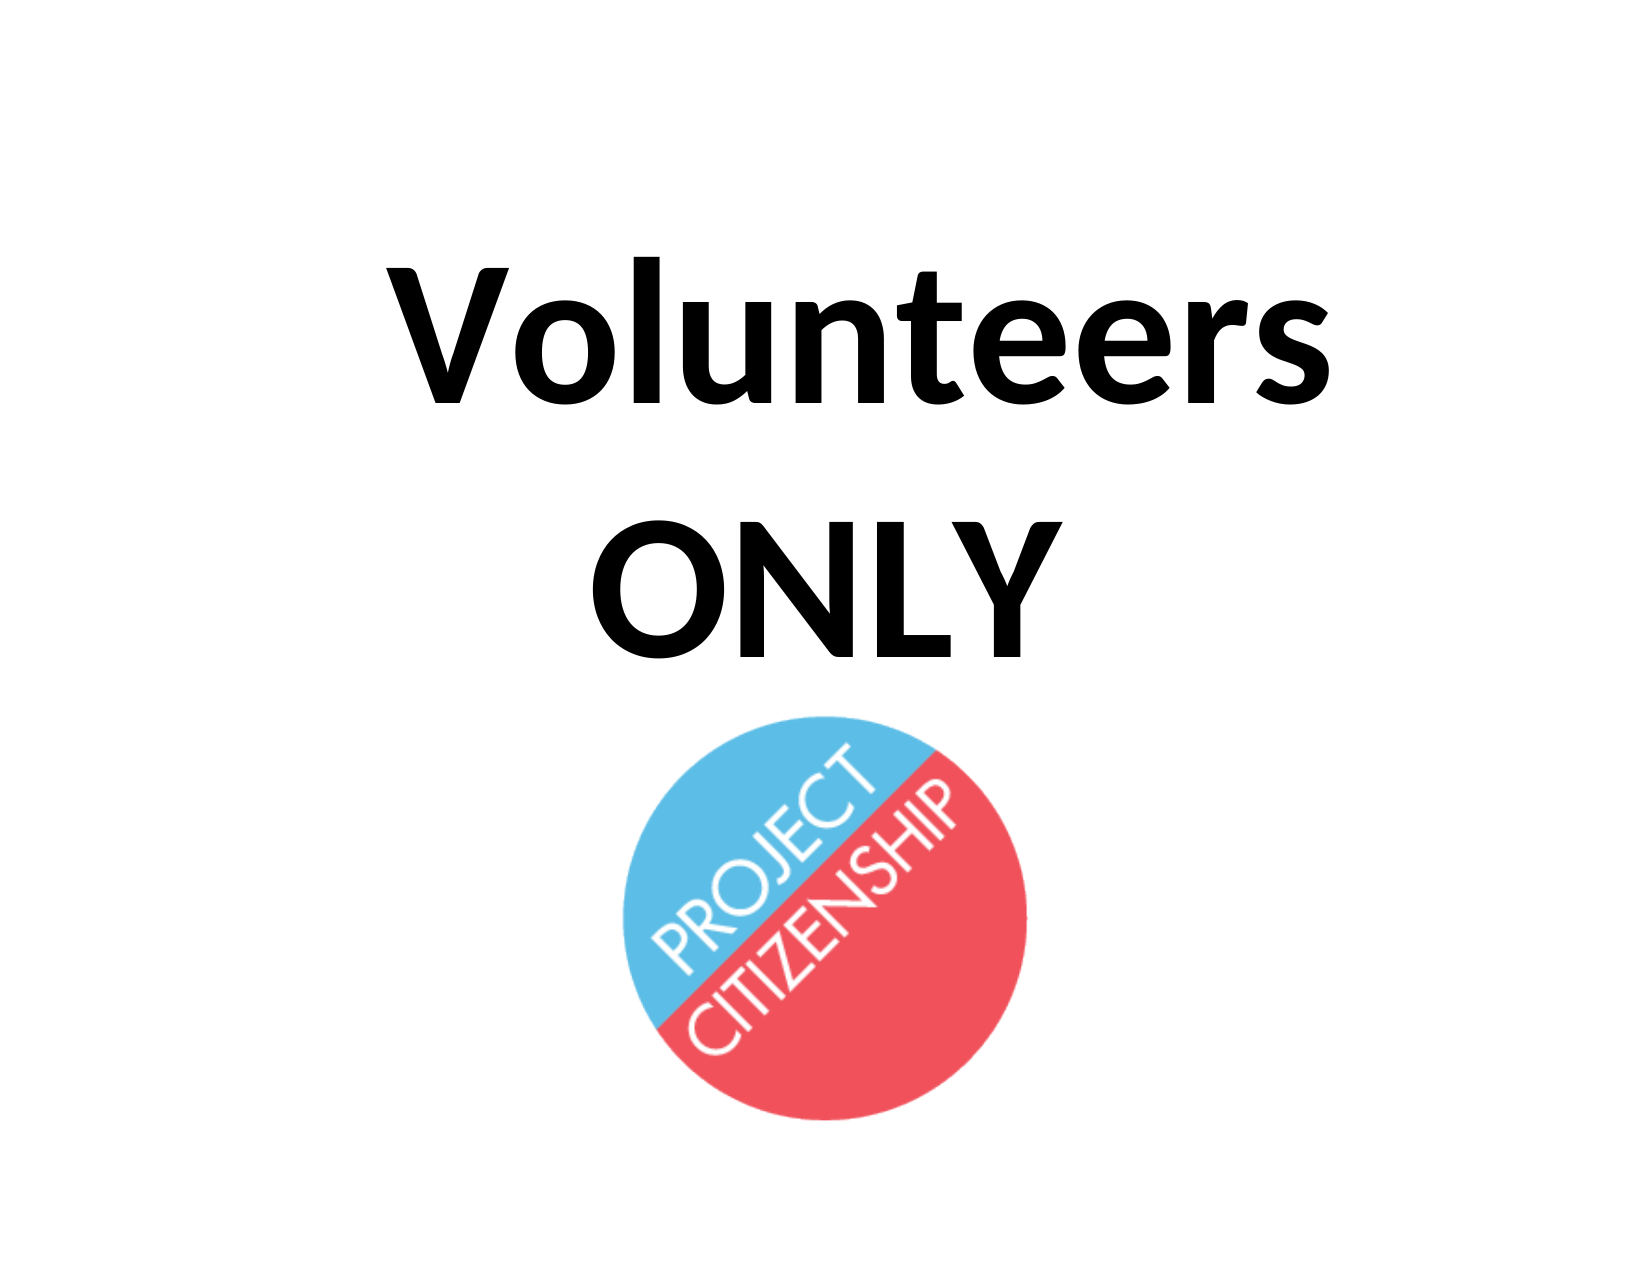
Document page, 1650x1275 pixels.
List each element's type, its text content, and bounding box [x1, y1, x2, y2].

picture [617, 709, 1033, 1123]
text ONLY [150, 455, 1500, 709]
text Volunteers [150, 201, 1500, 455]
